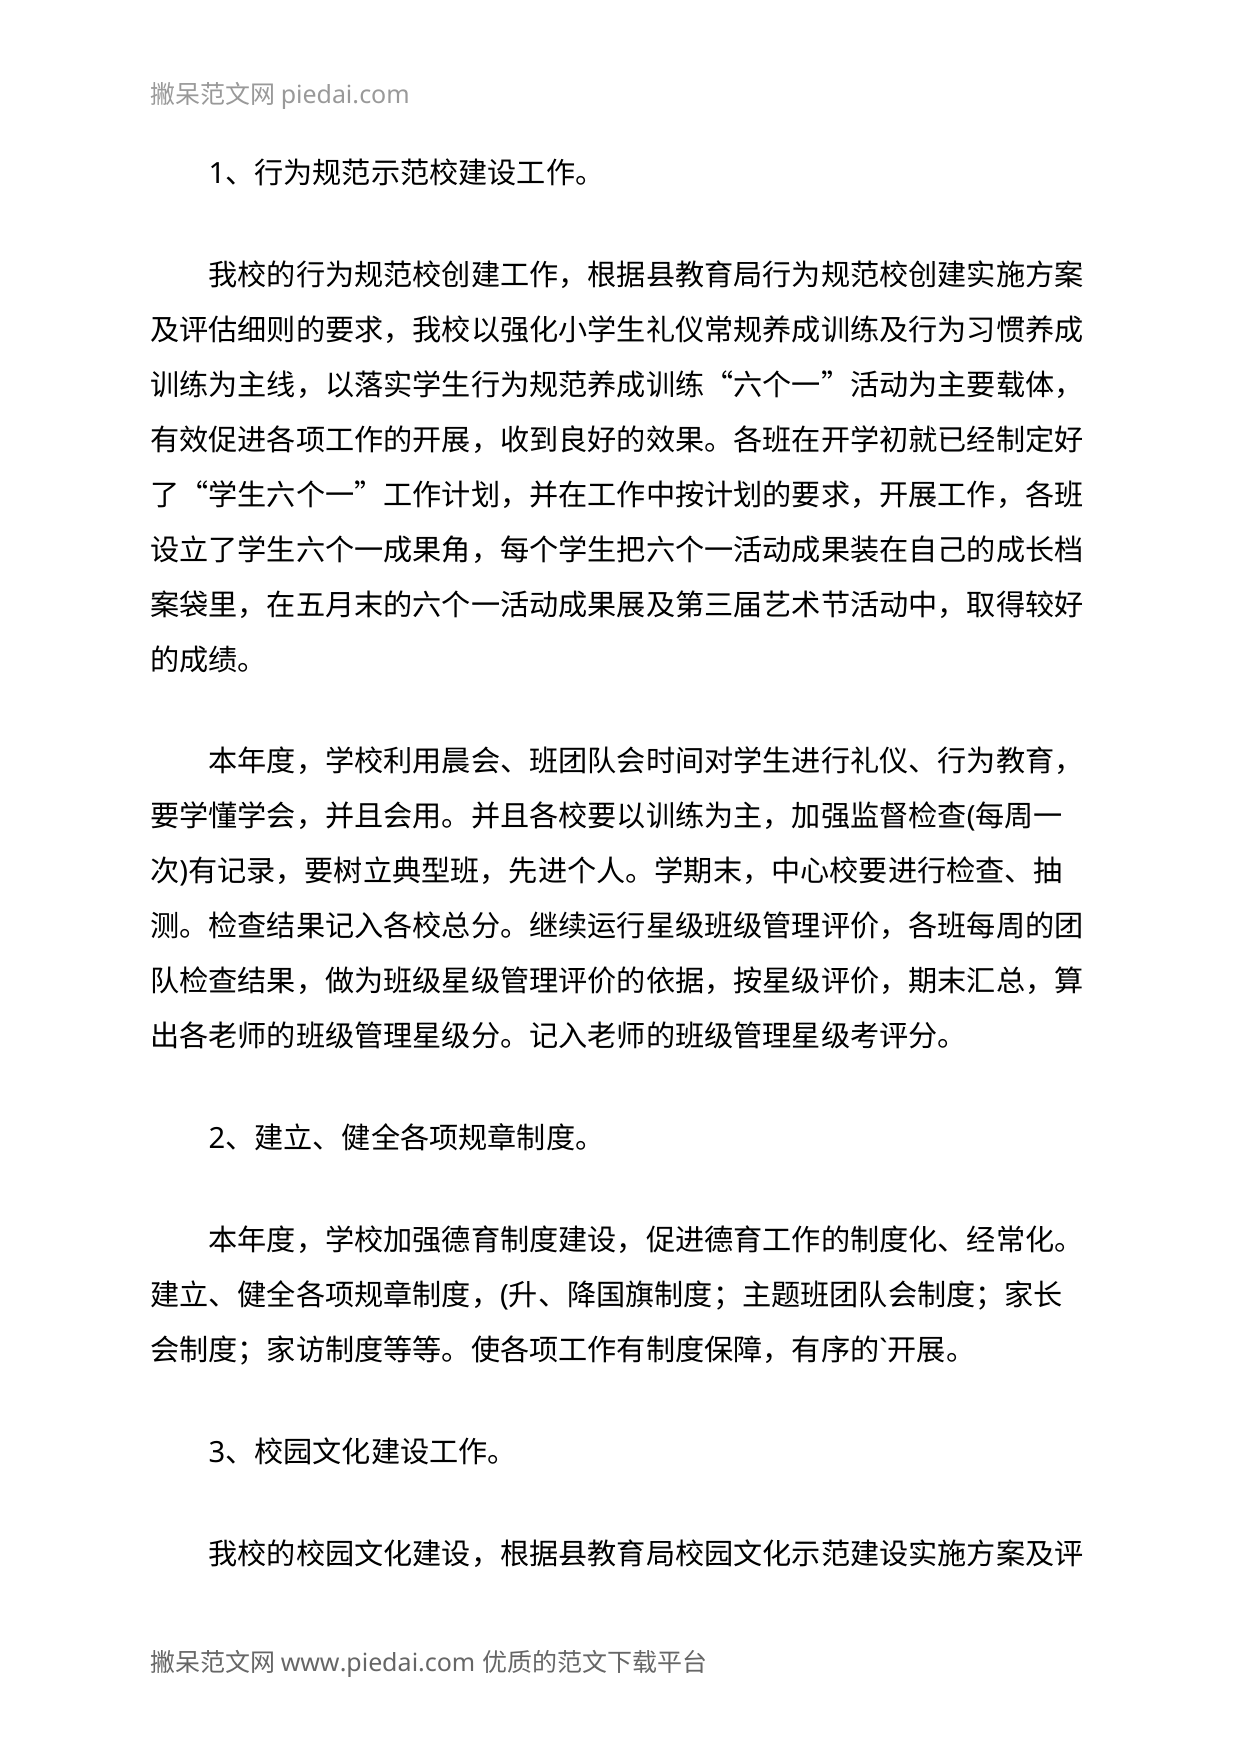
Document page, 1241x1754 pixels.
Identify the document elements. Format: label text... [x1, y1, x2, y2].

text 本年度，学校利用晨会、班团队会时间对学生进行礼仪、行为教育，要学懂学会，并且会用。并且各校要以训练为主，加强监督检查(每周一次)有记录，要树立典型班，先进个人。学期末，中心校要进行检查、抽测。检查结果记入各校总分。继续运行星级班级管理评价，各班每周的团队检查结果，做为班级星级管理评价的依据，按星级评价，期末汇总，算出各老师的班级管理星级分。记入老师的班级管理星级考评分。 [150, 738, 1090, 1055]
text 2、建立、健全各项规章制度。 [150, 1114, 1090, 1157]
text 我校的行为规范校创建工作，根据县教育局行为规范校创建实施方案及评估细则的要求，我校以强化小学生礼仪常规养成训练及行为习惯养成训练为主线，以落实学生行为规范养成训练“六个一”活动为主要载体，有效促进各项工作的开展，收到良好的效果。各班在开学初就已经制定好了“学生六个一”工作计划，并在工作中按计划的要求，开展工作，各班设立了学生六个一成果角，每个学生把六个一活动成果装在自己的成长档案袋里，在五月末的六个一活动成果展及第三届艺术节活动中，取得较好的成绩。 [150, 252, 1090, 678]
text 3、校园文化建设工作。 [150, 1428, 1090, 1471]
text 1、行为规范示范校建设工作。 [150, 150, 1090, 192]
text 本年度，学校加强德育制度建设，促进德育工作的制度化、经常化。建立、健全各项规章制度，(升、降国旗制度；主题班团队会制度；家长会制度；家访制度等等。使各项工作有制度保障，有序的`开展。 [150, 1216, 1090, 1369]
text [150, 1530, 1090, 1573]
